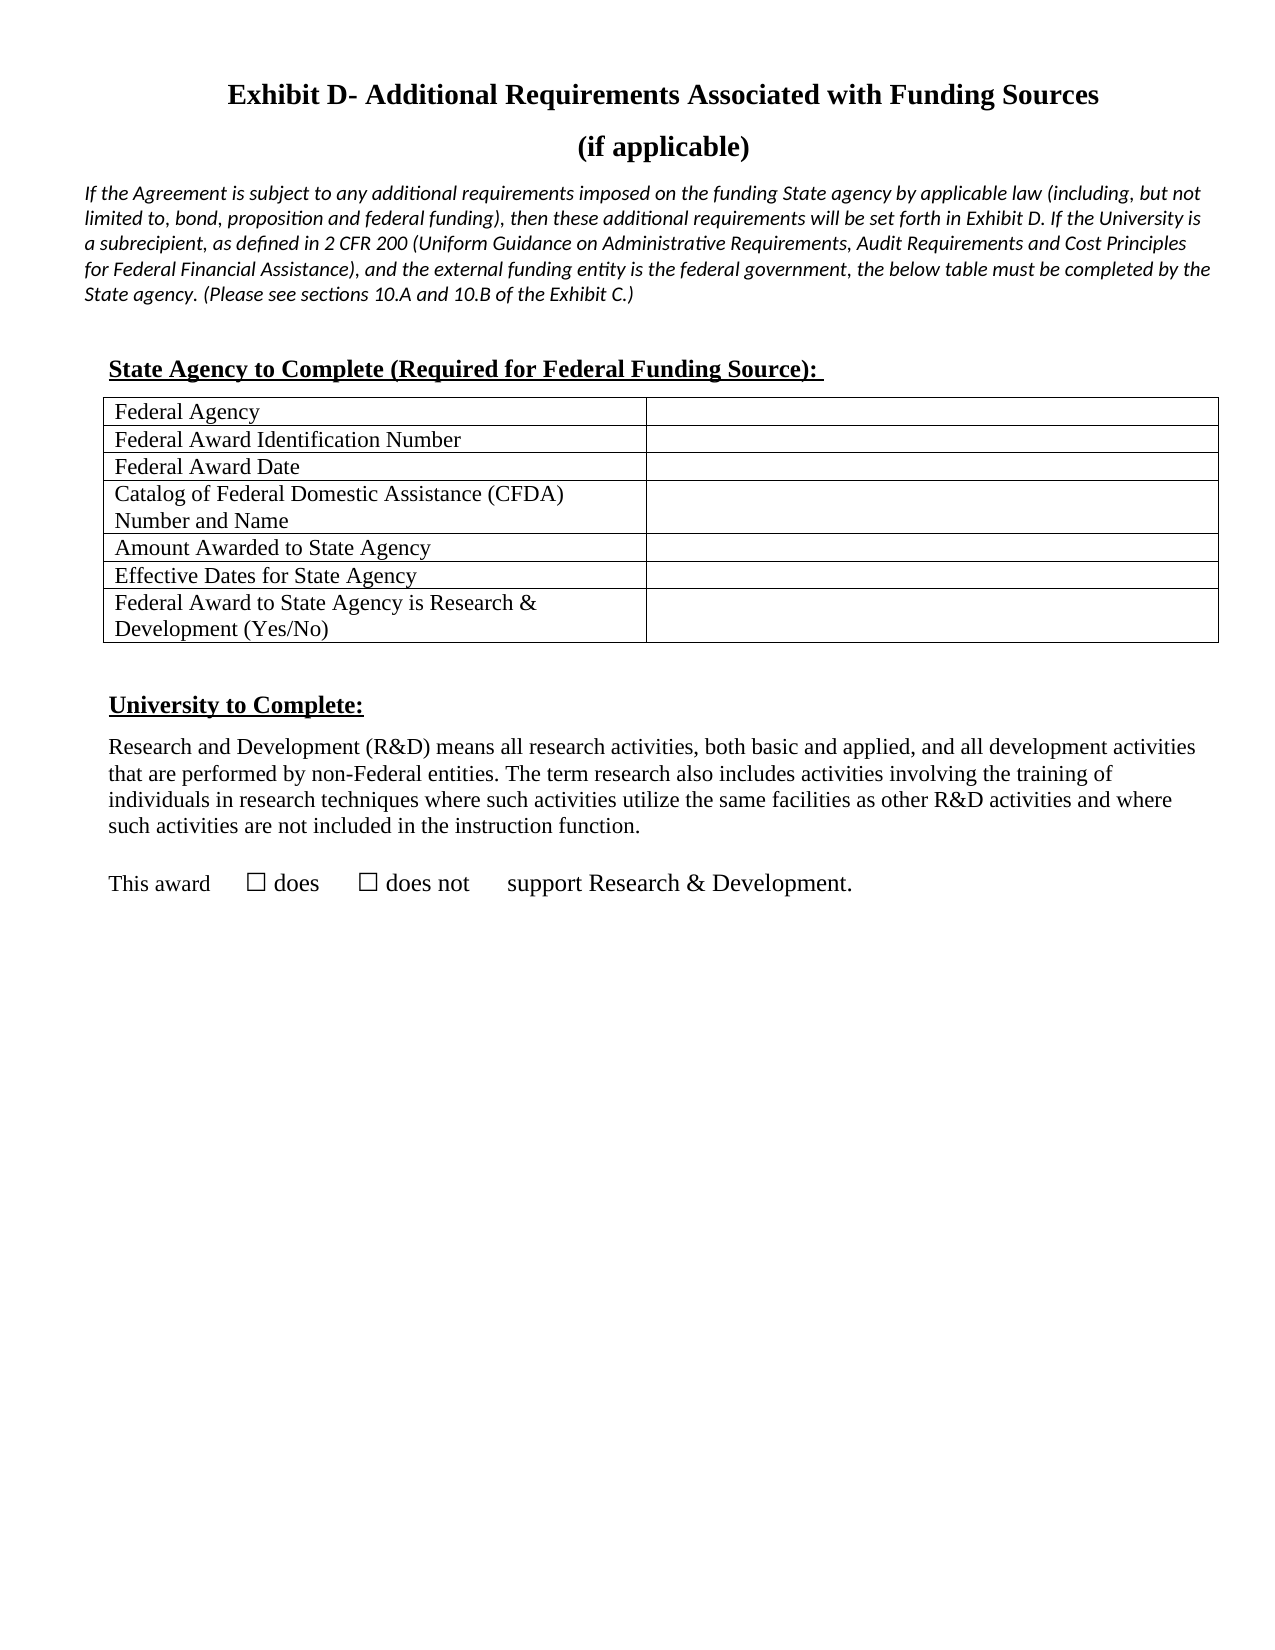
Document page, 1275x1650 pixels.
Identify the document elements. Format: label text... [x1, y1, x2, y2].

table_cell [647, 562, 1218, 588]
text University to Complete: [108, 690, 1219, 719]
table_cell [647, 589, 1218, 642]
table_header Federal Agency [104, 398, 646, 425]
table_header [647, 398, 1218, 425]
text State Agency to Complete (Required for Federal Funding Source): [108, 354, 1219, 383]
text Research and Development (R&D) means all research activities, both basic and applied, and all development activities that are performed by non-Federal entities. The term research also includes activities involving the training of individuals in research techniques where such activities utilize the same facilities as other R&D activities and where such activities are not included in the instruction function. [108, 733, 1219, 839]
table_cell [647, 534, 1218, 561]
table_cell Federal Award Date [104, 453, 646, 479]
text This award does does not support Research & Development. [108, 865, 1219, 899]
table_cell [647, 426, 1218, 452]
text If the Agreement is subject to any additional requirements imposed on the funding State agency by applicable law (including, but not limited to, bond, proposition and federal funding), then these additional requirements will be set forth in Exhibit D. If the University is a subrecipient, as defined in 2 CFR 200 (Uniform Guidance on Administrative Requirements, Audit Requirements and Cost Principles for Federal Financial Assistance), and the external funding entity is the federal government, the below table must be completed by the State agency. (Please see sections 10.A and 10.B of the Exhibit C.) [84, 180, 1219, 307]
table_cell [647, 453, 1218, 479]
table_cell Federal Award Identification Number [104, 426, 646, 452]
table_cell Effective Dates for State Agency [104, 562, 646, 588]
text (if applicable) [108, 129, 1219, 163]
table_cell Federal Award to State Agency is Research & Development (Yes/No) [104, 589, 646, 642]
table_cell Catalog of Federal Domestic Assistance (CFDA) Number and Name [104, 481, 646, 533]
table_cell Amount Awarded to State Agency [104, 534, 646, 561]
text Exhibit D- Additional Requirements Associated with Funding Sources [108, 77, 1219, 111]
table_cell [647, 481, 1218, 533]
